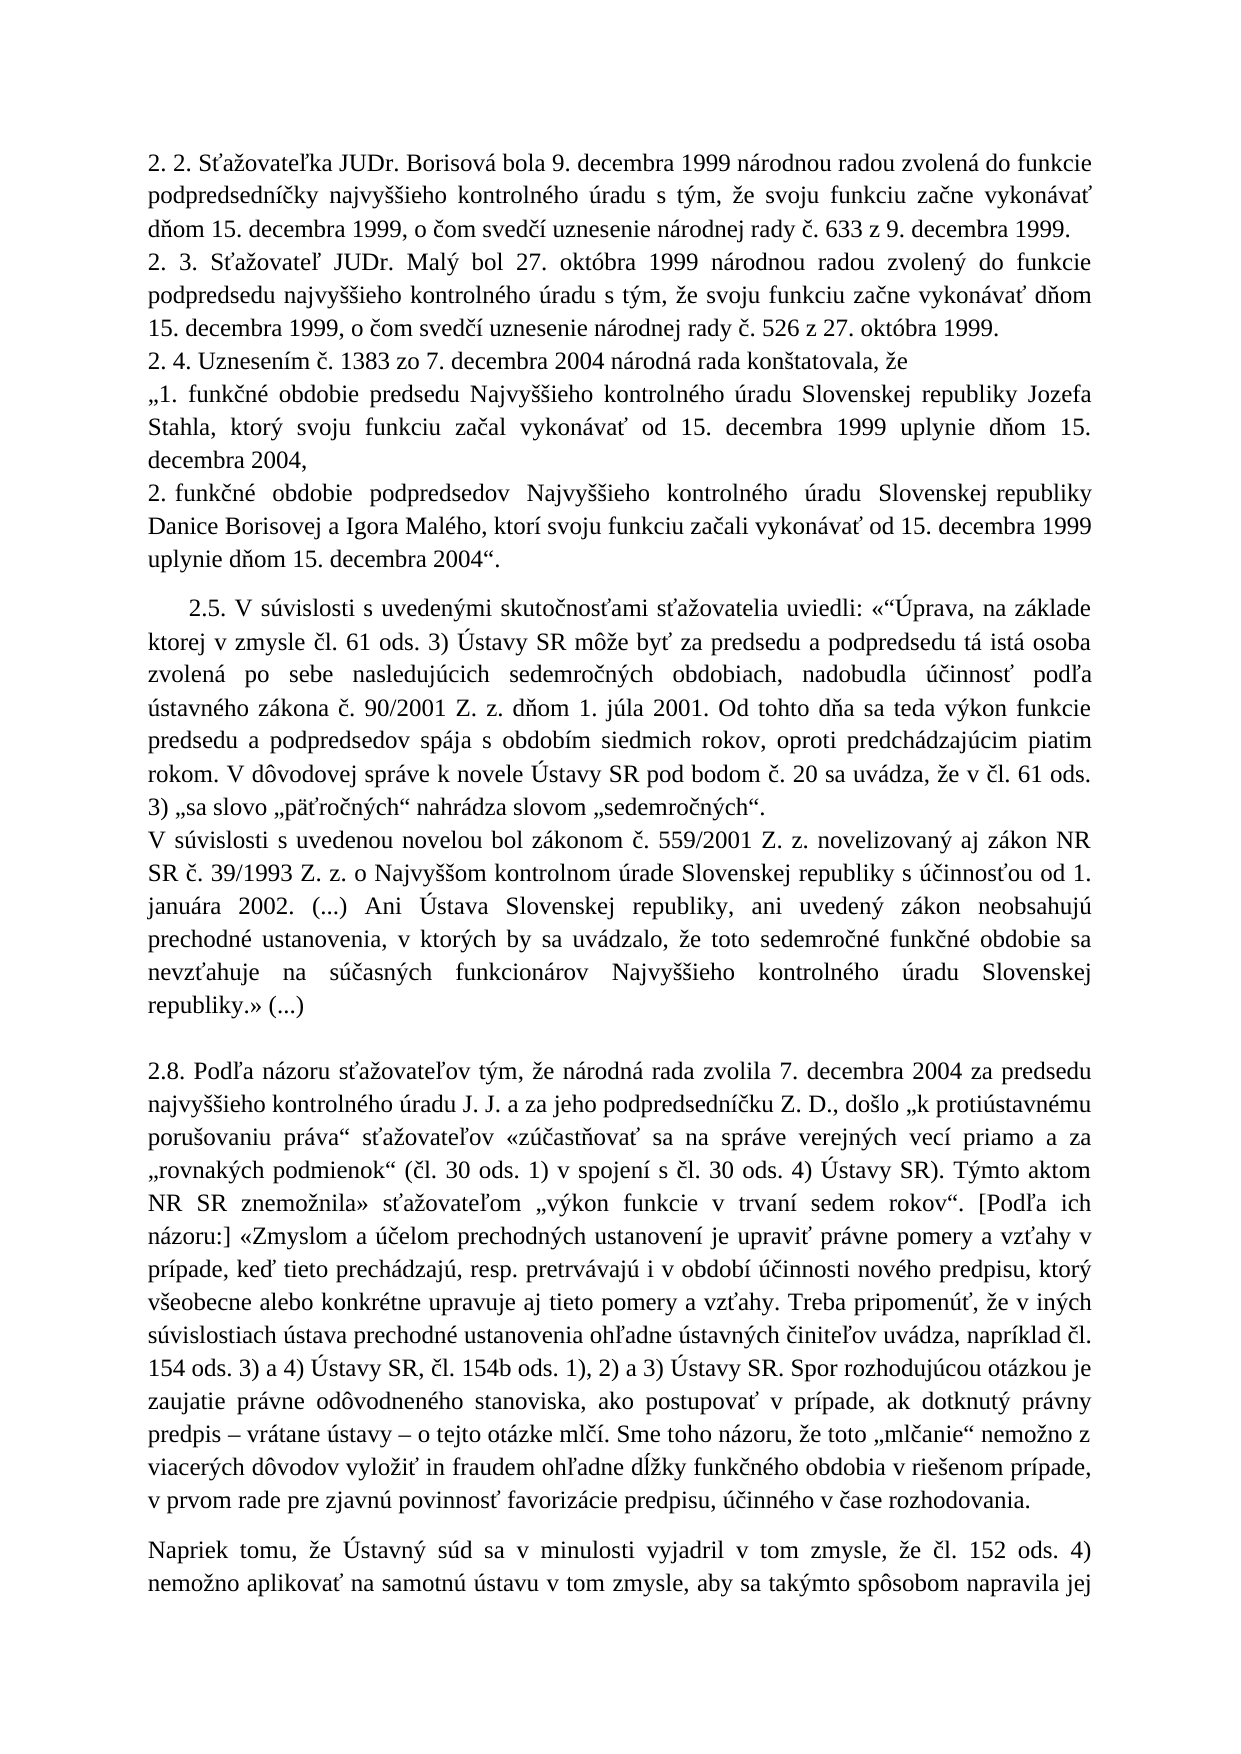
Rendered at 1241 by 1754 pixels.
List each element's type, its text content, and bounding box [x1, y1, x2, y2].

text 2. 4. Uznesením č. 1383 zo 7. decembra 2004 národná rada konštatovala, že [148, 346, 1093, 374]
text 2.8. Podľa názoru sťažovateľov tým, že národná rada zvolila 7. decembra 2004 za predsedu najvyššieho kontrolného úradu J. J. a za jeho podpredsedníčku Z. D., došlo „k protiústavnému porušovaniu práva“ sťažovateľov «zúčastňovať sa na správe verejných vecí priamo a za „rovnakých podmienok“ (čl. 30 ods. 1) v spojení s čl. 30 ods. 4) Ústavy SR). Týmto aktom NR SR znemožnila» sťažovateľom „výkon funkcie v trvaní sedem rokov“. [Podľa ich názoru:] «Zmyslom a účelom prechodných ustanovení je upraviť právne pomery a vzťahy v prípade, keď tieto prechádzajú, resp. pretrvávajú i v období účinnosti nového predpisu, ktorý všeobecne alebo konkrétne upravuje aj tieto pomery a vzťahy. Treba pripomenúť, že v iných súvislostiach ústava prechodné ustanovenia ohľadne ústavných činiteľov uvádza, napríklad čl. 154 ods. 3) a 4) Ústavy SR, čl. 154b ods. 1), 2) a 3) Ústavy SR. Spor rozhodujúcou otázkou je zaujatie právne odôvodneného stanoviska, ako postupovať v prípade, ak dotknutý právny predpis – vrátane ústavy – o tejto otázke mlčí. Sme toho názoru, že toto „mlčanie“ nemožno z viacerých dôvodov vyložiť in fraudem ohľadne dĺžky funkčného obdobia v riešenom prípade, v prvom rade pre zjavnú povinnosť favorizácie predpisu, účinného v čase rozhodovania. [148, 1056, 1093, 1514]
text 2. 2. Sťažovateľka JUDr. Borisová bola 9. decembra 1999 národnou radou zvolená do funkcie podpredsedníčky najvyššieho kontrolného úradu s tým, že svoju funkciu začne vykonávať dňom 15. decembra 1999, o čom svedčí uznesenie národnej rady č. 633 z 9. decembra 1999. [148, 148, 1093, 242]
text „1. funkčné obdobie predsedu Najvyššieho kontrolného úradu Slovenskej republiky Jozefa Stahla, ktorý svoju funkciu začal vykonávať od 15. decembra 1999 uplynie dňom 15. decembra 2004, [148, 379, 1093, 473]
text 2.5. V súvislosti s uvedenými skutočnosťami sťažovatelia uviedli: «“Úprava, na základe ktorej v zmysle čl. 61 ods. 3) Ústavy SR môže byť za predsedu a podpredsedu tá istá osoba zvolená po sebe nasledujúcich sedemročných obdobiach, nadobudla účinnosť podľa ústavného zákona č. 90/2001 Z. z. dňom 1. júla 2001. Od tohto dňa sa teda výkon funkcie predsedu a podpredsedov spája s obdobím siedmich rokov, oproti predchádzajúcim piatim rokom. V dôvodovej správe k novele Ústavy SR pod bodom č. 20 sa uvádza, že v čl. 61 ods. 3) „sa slovo „päťročných“ nahrádza slovom „sedemročných“. [148, 593, 1093, 820]
text 2. 3. Sťažovateľ JUDr. Malý bol 27. októbra 1999 národnou radou zvolený do funkcie podpredsedu najvyššieho kontrolného úradu s tým, že svoju funkciu začne vykonávať dňom 15. decembra 1999, o čom svedčí uznesenie národnej rady č. 526 z 27. októbra 1999. [148, 247, 1093, 341]
text 2. funkčné obdobie podpredsedov Najvyššieho kontrolného úradu Slovenskej republiky Danice Borisovej a Igora Malého, ktorí svoju funkciu začali vykonávať od 15. decembra 1999 uplynie dňom 15. decembra 2004“. [148, 478, 1093, 573]
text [148, 1535, 1093, 1597]
text V súvislosti s uvedenou novelou bol zákonom č. 559/2001 Z. z. novelizovaný aj zákon NR SR č. 39/1993 Z. z. o Najvyššom kontrolnom úrade Slovenskej republiky s účinnosťou od 1. januára 2002. (...) Ani Ústava Slovenskej republiky, ani uvedený zákon neobsahujú prechodné ustanovenia, v ktorých by sa uvádzalo, že toto sedemročné funkčné obdobie sa nevzťahuje na súčasných funkcionárov Najvyššieho kontrolného úradu Slovenskej republiky.» (...) [148, 825, 1093, 1018]
